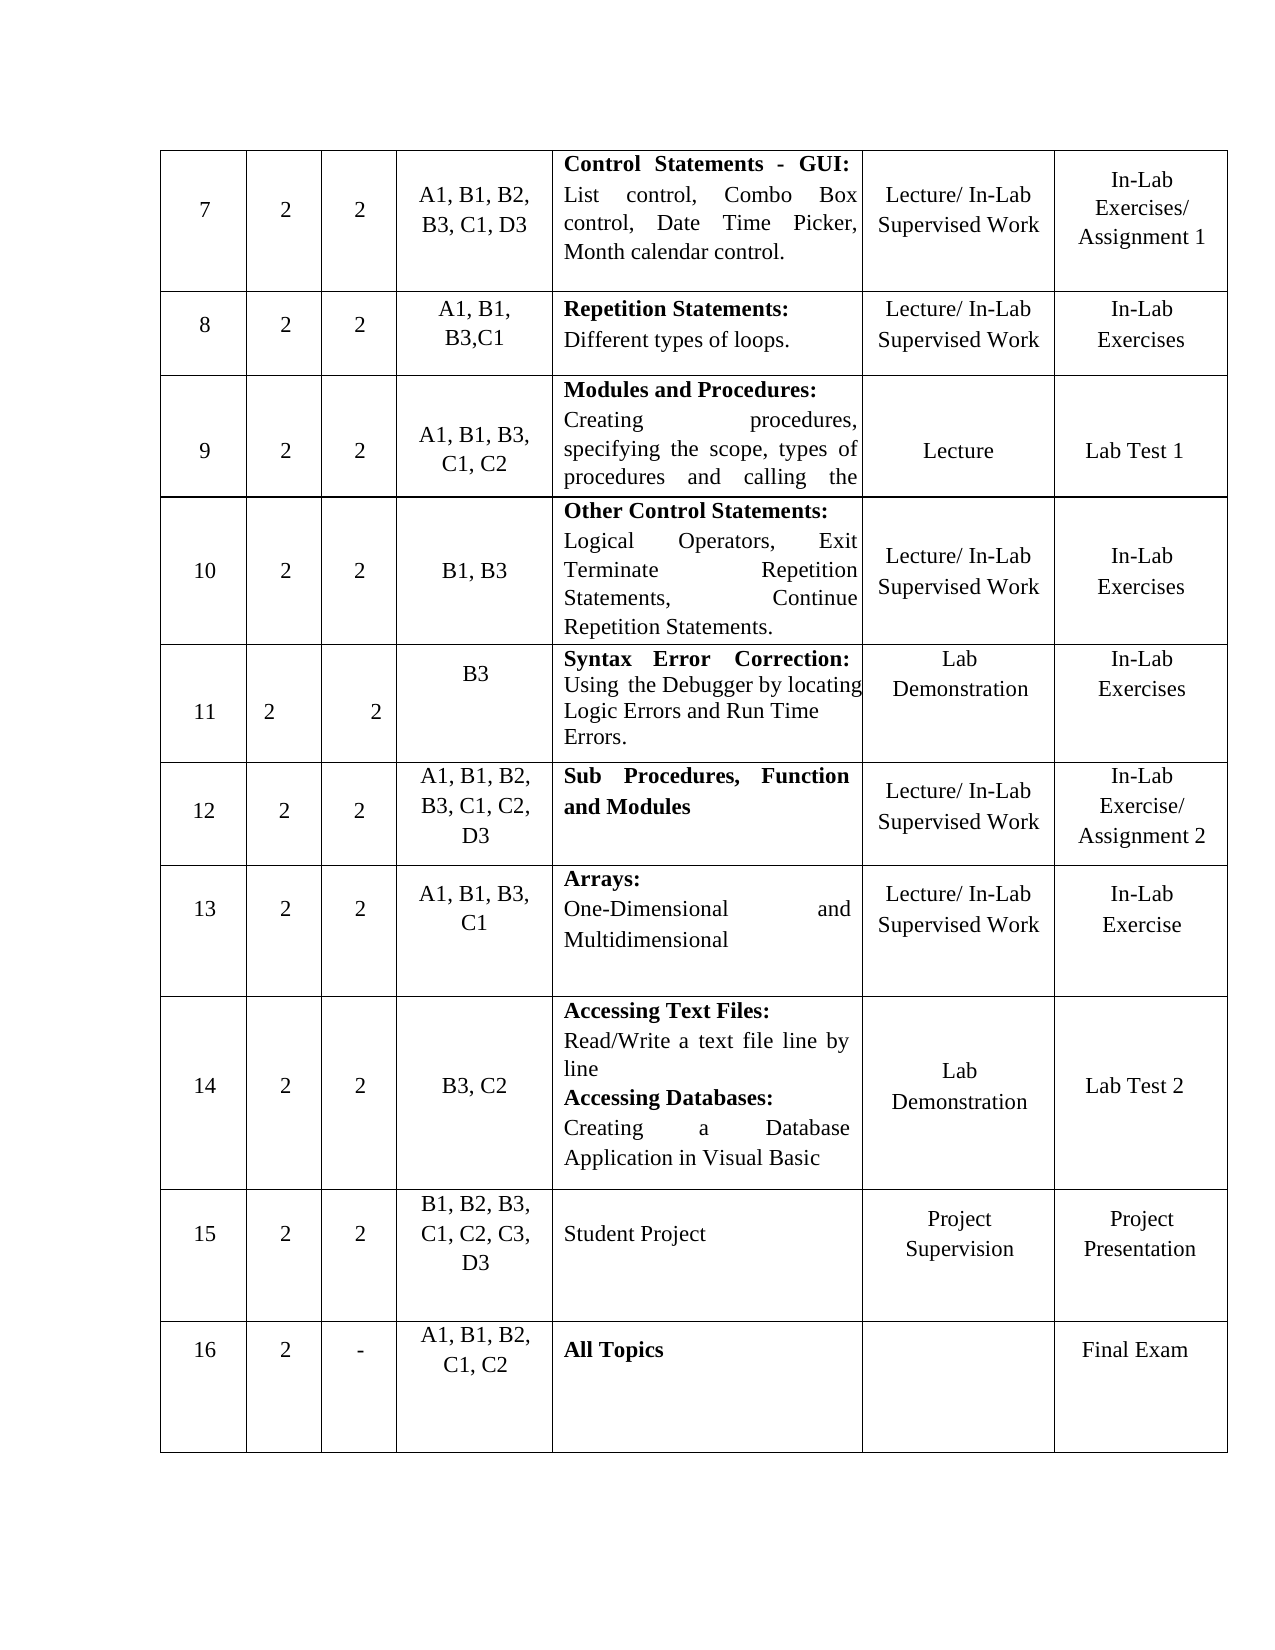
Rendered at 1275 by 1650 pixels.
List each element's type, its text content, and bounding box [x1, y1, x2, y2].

table_cell Lecture/ In-Lab Supervised Work [863, 866, 1054, 996]
table_cell All Topics [553, 1322, 862, 1452]
table_cell [291, 645, 321, 762]
table_cell A1, B1, B3, C1 [397, 866, 552, 996]
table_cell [863, 151, 1054, 291]
table_cell Modules and Procedures: Creating procedures, specifying the scope, types of procedures and calling the procedures. [553, 376, 862, 496]
table_cell A1, B1, B3,C1 [397, 292, 552, 375]
table_cell 2 [322, 1190, 396, 1321]
table_cell 2 [247, 376, 291, 496]
table_cell 16 [161, 1322, 246, 1452]
table_cell [291, 498, 321, 644]
table_cell 2 [353, 376, 396, 496]
table_cell 2 [247, 151, 291, 291]
table_cell 2 [247, 645, 291, 762]
table_cell A1, B1, B2, C1, C2 [397, 1322, 552, 1452]
table_cell In-Lab Exercise/ Assignment 2 [1055, 763, 1227, 864]
table_cell Final Exam [1055, 1322, 1227, 1452]
table_cell Lecture/ In-Lab Supervised Work [863, 292, 1054, 375]
table_cell [291, 151, 321, 291]
table_cell 2 [322, 763, 396, 864]
table_cell Syntax Error Correction: Using the Debugger by locating Logic Errors and Run Time Errors. [553, 645, 862, 762]
table_cell Lecture/ In-Lab Supervised Work [863, 498, 1054, 644]
table_cell 10 [161, 498, 246, 644]
table_cell 2 [247, 997, 321, 1189]
table_cell [322, 498, 353, 644]
table_cell 8 [161, 292, 246, 375]
table_cell Accessing Text Files: Read/Write a text file line by line Accessing Databases: Creating a Database Application in Visual Basic [553, 997, 862, 1189]
table_cell [322, 151, 353, 291]
table_cell 11 [161, 645, 246, 762]
table_cell 14 [161, 997, 246, 1189]
table_cell 9 [161, 376, 246, 496]
table_cell B3, C2 [397, 997, 552, 1189]
table_cell Lecture/ In-Lab Supervised Work [863, 763, 1054, 864]
table_cell 2 [247, 292, 291, 375]
table_cell 2 [247, 1190, 321, 1321]
table_cell 7 [161, 151, 246, 291]
table_cell Control Statements - GUI: List control, Combo Box control, Date Time Picker, Month calendar control. [553, 151, 862, 291]
table_cell Other Control Statements: Logical Operators, Exit Terminate Repetition Statements, Continue Repetition Statements. [553, 498, 862, 644]
table_cell A1, B1, B2, B3, C1, D3 [397, 151, 552, 291]
table_cell Arrays: One-Dimensional and Multidimensional [553, 866, 862, 996]
table_cell Project Presentation [1055, 1190, 1227, 1321]
table_cell A1, B1, B2, B3, C1, C2, D3 [397, 763, 552, 864]
table_cell Lab Demonstration [863, 645, 1054, 762]
table_cell 2 [353, 151, 396, 291]
table_cell 2 [322, 997, 396, 1189]
table_cell [322, 292, 353, 375]
table_cell [322, 645, 353, 762]
table_cell Lab Test 2 [1055, 997, 1227, 1189]
table_cell A1, B1, B3, C1, C2 [397, 376, 552, 496]
table_cell 13 [161, 866, 246, 996]
table_cell [863, 1322, 1054, 1452]
table_cell Repetition Statements: Different types of loops. [553, 292, 862, 375]
table_cell [291, 376, 321, 496]
table_cell B1, B2, B3, C1, C2, C3, D3 [397, 1190, 552, 1321]
table_cell 2 [247, 1322, 321, 1452]
table_cell In-Lab Exercise [1055, 866, 1227, 996]
table_cell 2 [322, 866, 396, 996]
table_cell B1, B3 [397, 498, 552, 644]
table_cell 2 [353, 645, 396, 762]
table_cell 12 [161, 763, 246, 864]
table_cell 2 [247, 498, 291, 644]
table_cell Project Supervision [863, 1190, 1054, 1321]
table_cell Lab Demonstration [863, 997, 1054, 1189]
table_cell 15 [161, 1190, 246, 1321]
table_cell - [322, 1322, 396, 1452]
table_cell In-Lab Exercises [1055, 645, 1227, 762]
table_cell 2 [247, 866, 321, 996]
table_cell [322, 376, 353, 496]
table_cell 2 [353, 498, 396, 644]
table_cell Lab Test 1 [1055, 376, 1227, 496]
table_cell [291, 292, 321, 375]
table_cell B3 [397, 645, 552, 762]
table_cell In-Lab Exercises [1055, 292, 1227, 375]
table_cell In-Lab Exercises/ Assignment 1 [1055, 151, 1227, 291]
table_cell Sub Procedures, Function and Modules [553, 763, 862, 864]
table_cell 2 [353, 292, 396, 375]
table_cell 2 [247, 763, 321, 864]
table_cell Lecture [863, 376, 1054, 496]
table_cell In-Lab Exercises [1055, 498, 1227, 644]
table_cell Student Project [553, 1190, 862, 1321]
